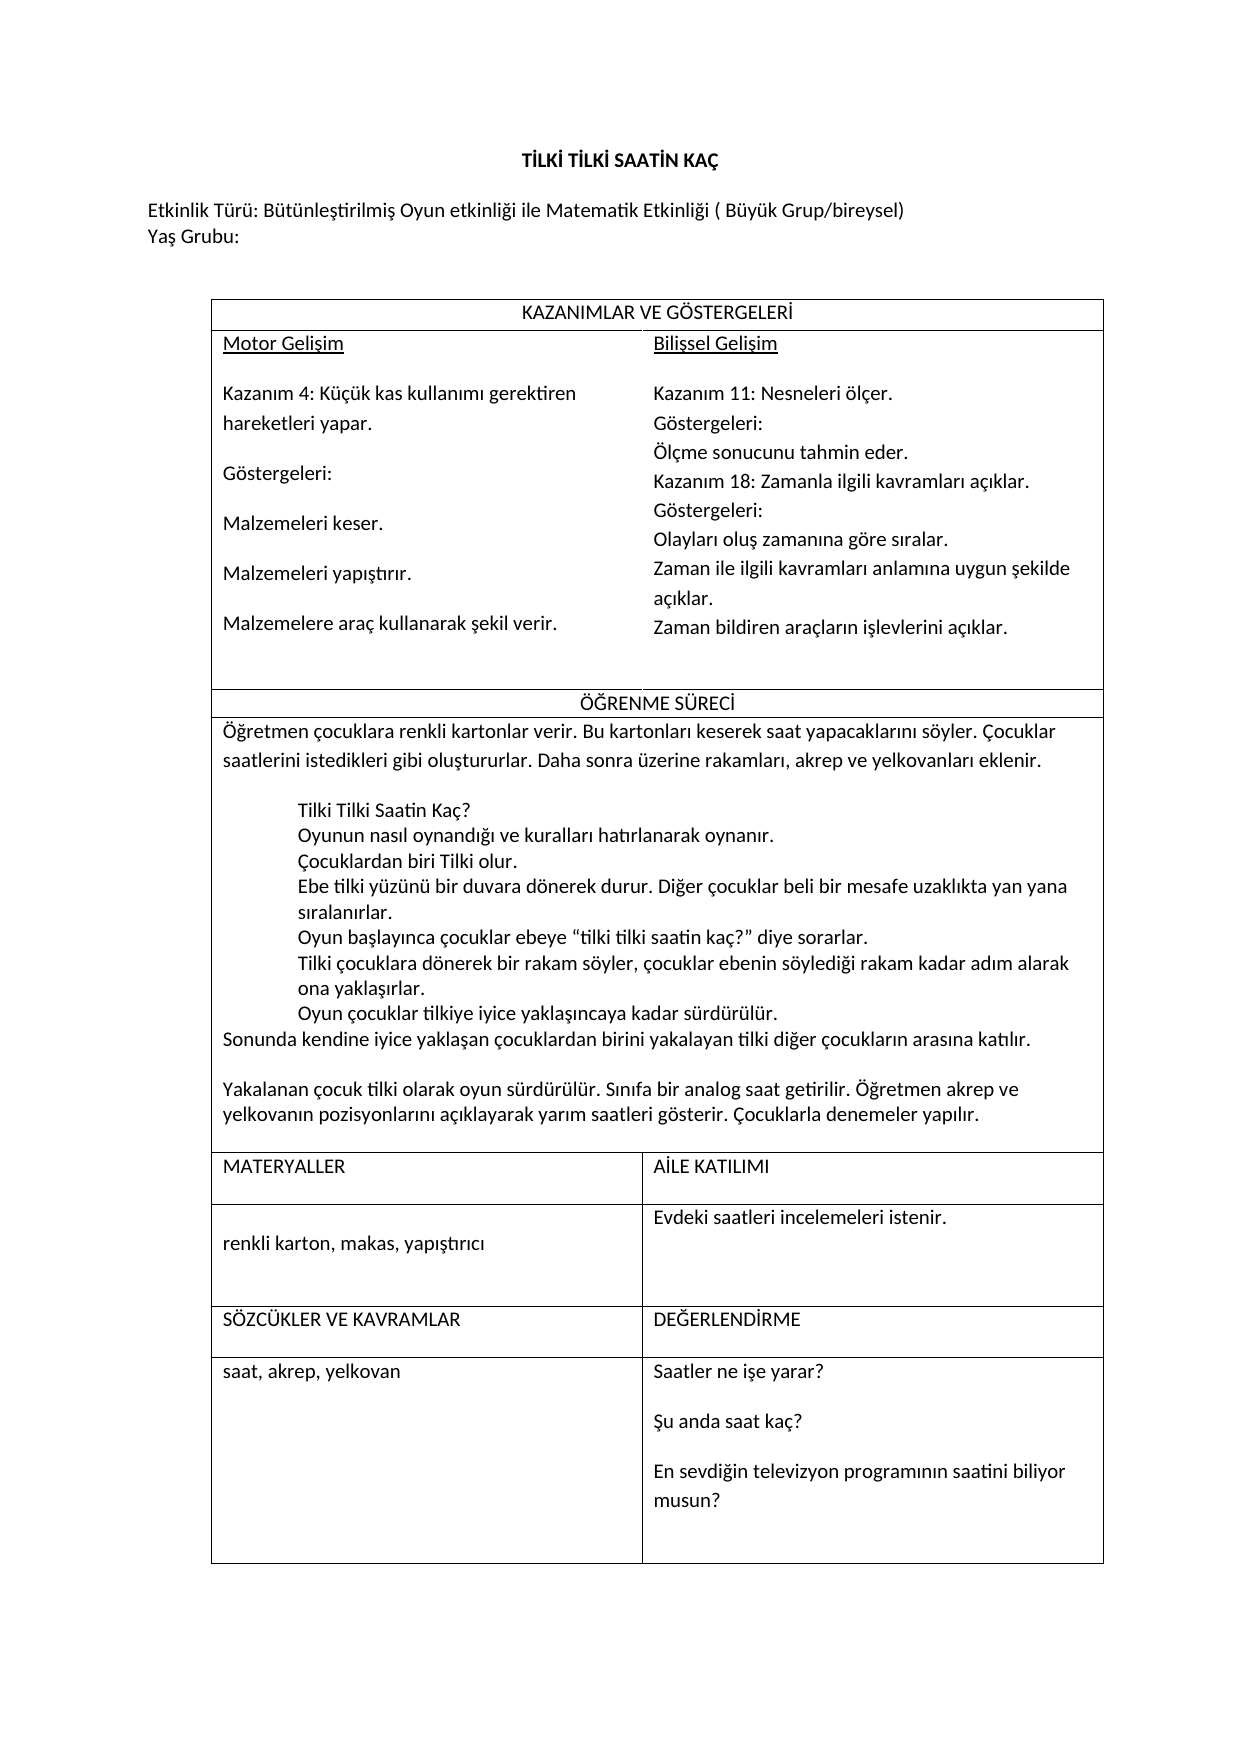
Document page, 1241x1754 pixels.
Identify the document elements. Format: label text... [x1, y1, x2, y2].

table_cell Bilişsel Gelişim Kazanım 11: Nesneleri ölçer. Göstergeleri: Ölçme sonucunu tahmin eder. Kazanım 18: Zamanla ilgili kavramları açıklar. Göstergeleri: Olayları oluş zamanına göre sıralar. Zaman ile ilgili kavramları anlamına uygun şekilde açıklar. Zaman bildiren araçların işlevlerini açıklar. [643, 331, 1103, 689]
table_cell Saatler ne işe yarar? Şu anda saat kaç? En sevdiğin televizyon programının saatini biliyor musun? [643, 1358, 1103, 1562]
table_cell renkli karton, makas, yapıştırıcı [212, 1205, 642, 1306]
table_cell Öğretmen çocuklara renkli kartonlar verir. Bu kartonları keserek saat yapacaklarını söyler. Çocuklar saatlerini istedikleri gibi oluştururlar. Daha sonra üzerine rakamları, akrep ve yelkovanları eklenir. Tilki Tilki Saatin Kaç? Oyunun nasıl oynandığı ve kuralları hatırlanarak oynanır. Çocuklardan biri Tilki olur. Ebe tilki yüzünü bir duvara dönerek durur. Diğer çocuklar beli bir mesafe uzaklıkta yan yana sıralanırlar. Oyun başlayınca çocuklar ebeye “tilki tilki saatin kaç?” diye sorarlar. Tilki çocuklara dönerek bir rakam söyler, çocuklar ebenin söylediği rakam kadar adım alarak ona yaklaşırlar. Oyun çocuklar tilkiye iyice yaklaşıncaya kadar sürdürülür. Sonunda kendine iyice yaklaşan çocuklardan birini yakalayan tilki diğer çocukların arasına katılır. Yakalanan çocuk tilki olarak oyun sürdürülür. Sınıfa bir analog saat getirilir. Öğretmen akrep ve yelkovanın pozisyonlarını açıklayarak yarım saatleri gösterir. Çocuklarla denemeler yapılır. [212, 718, 1103, 1152]
table_cell AİLE KATILIMI [643, 1153, 1103, 1203]
table_header KAZANIMLAR VE GÖSTERGELERİ [212, 300, 1103, 329]
table_cell Evdeki saatleri incelemeleri istenir. [643, 1205, 1103, 1306]
text Yaş Grubu: [148, 223, 1093, 248]
table_cell saat, akrep, yelkovan [212, 1358, 642, 1562]
text TİLKİ TİLKİ SAATİN KAÇ [148, 148, 1093, 173]
table_cell DEĞERLENDİRME [643, 1307, 1103, 1357]
table_cell Motor Gelişim Kazanım 4: Küçük kas kullanımı gerektiren hareketleri yapar. Göstergeleri: Malzemeleri keser. Malzemeleri yapıştırır. Malzemelere araç kullanarak şekil verir. [212, 331, 642, 689]
table_cell SÖZCÜKLER VE KAVRAMLAR [212, 1307, 642, 1357]
text Etkinlik Türü: Bütünleştirilmiş Oyun etkinliği ile Matematik Etkinliği ( Büyük Grup/bireysel) [148, 198, 1093, 223]
table_cell MATERYALLER [212, 1153, 642, 1203]
table_cell ÖĞRENME SÜRECİ [212, 690, 1103, 717]
